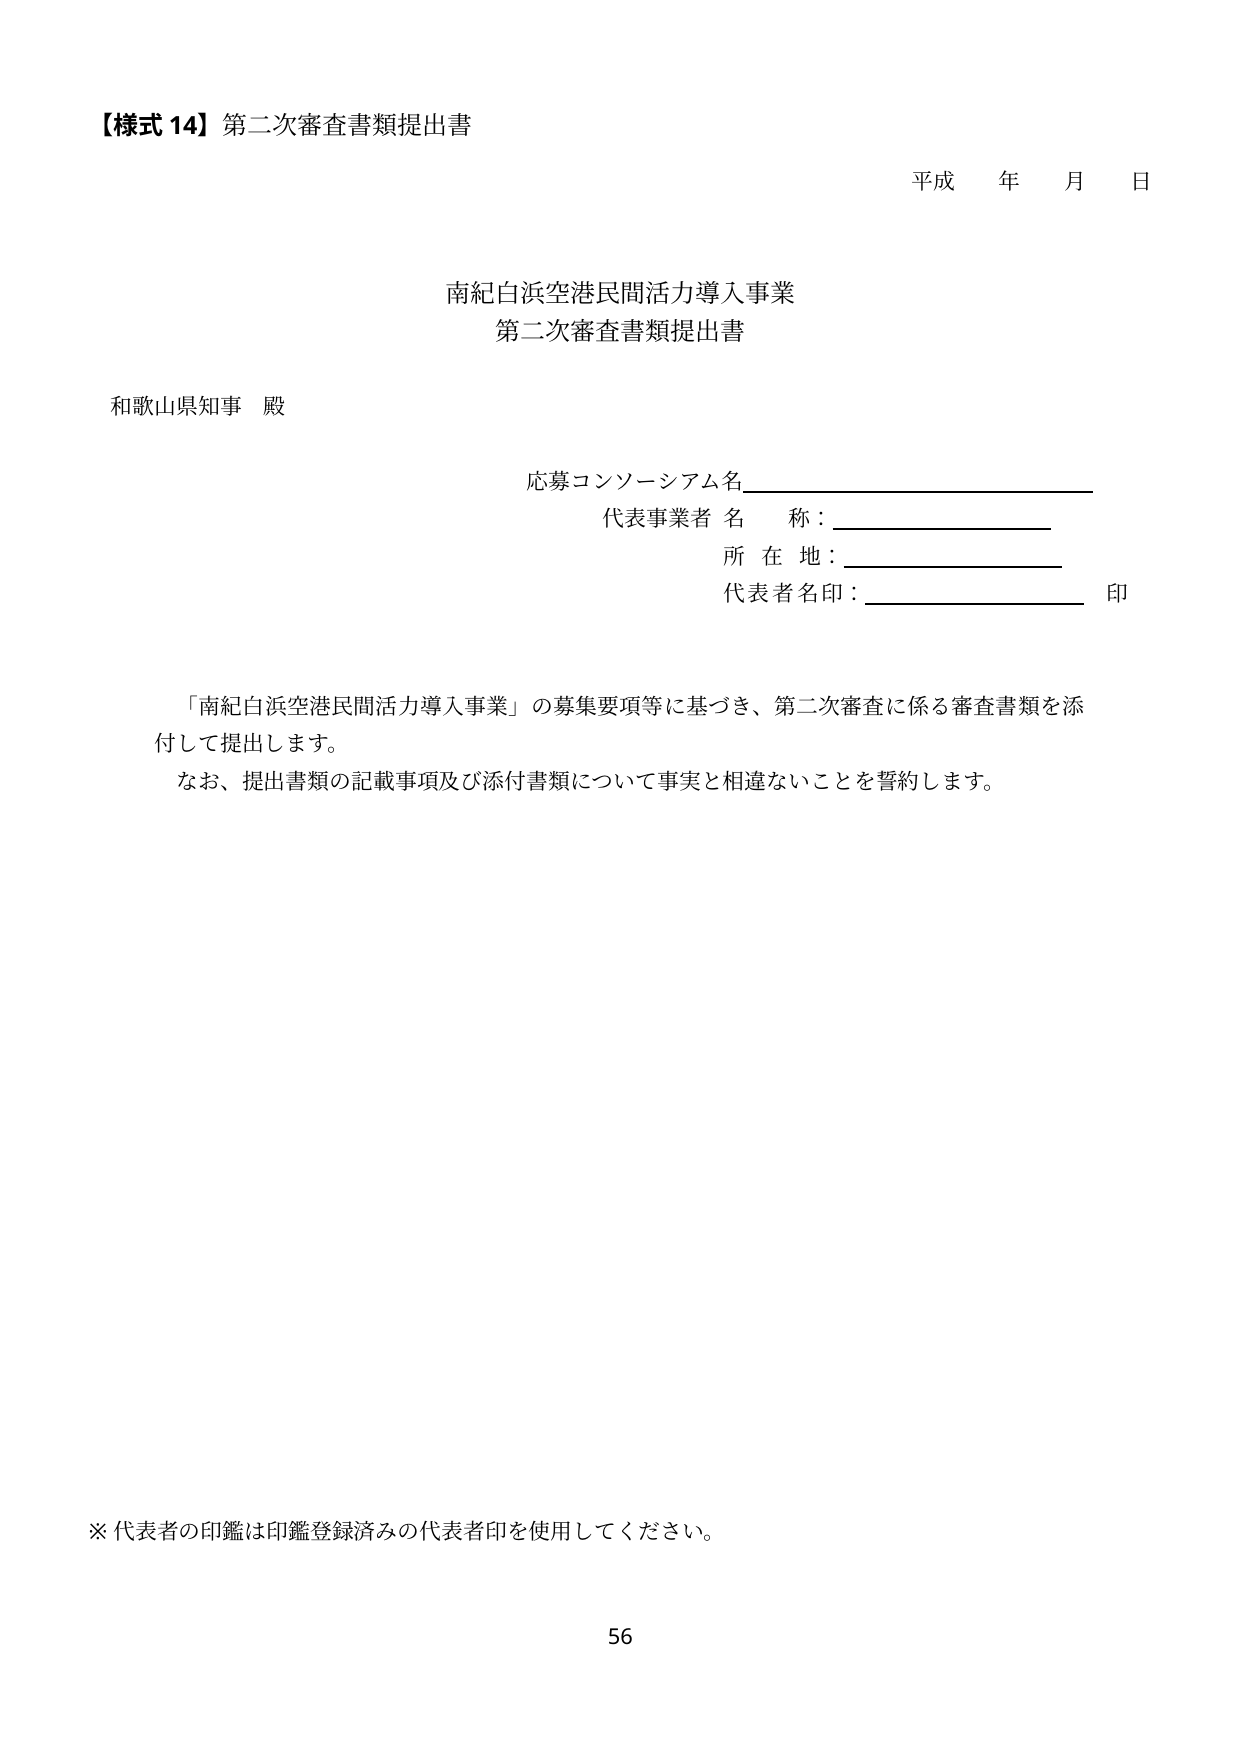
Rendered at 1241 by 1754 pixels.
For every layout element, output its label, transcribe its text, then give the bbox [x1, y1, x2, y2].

text 平成 年 月 日 [89, 161, 1152, 198]
text 所在地： [603, 536, 1152, 573]
text 和歌山県知事 殿 [89, 386, 1152, 423]
text 応募コンソーシアム名 [89, 461, 1152, 498]
text なお、提出書類の記載事項及び添付書類について事実と相違ないことを誓約します。 [154, 761, 1086, 798]
text 「南紀白浜空港民間活力導入事業」の募集要項等に基づき、第二次審査に係る審査書類を添付して提出します。 [154, 686, 1086, 761]
text 第二次審査書類提出書 [89, 311, 1152, 348]
text ※ 代表者の印鑑は印鑑登録済みの代表者印を使用してください。 [89, 1511, 1086, 1548]
subtitle 【様式14】第二次審査書類提出書 [89, 105, 1152, 142]
text 代表者名印： 印 [603, 573, 1152, 611]
text 代表事業者 名称： [603, 498, 1152, 536]
text 南紀白浜空港民間活力導入事業 [89, 273, 1152, 311]
